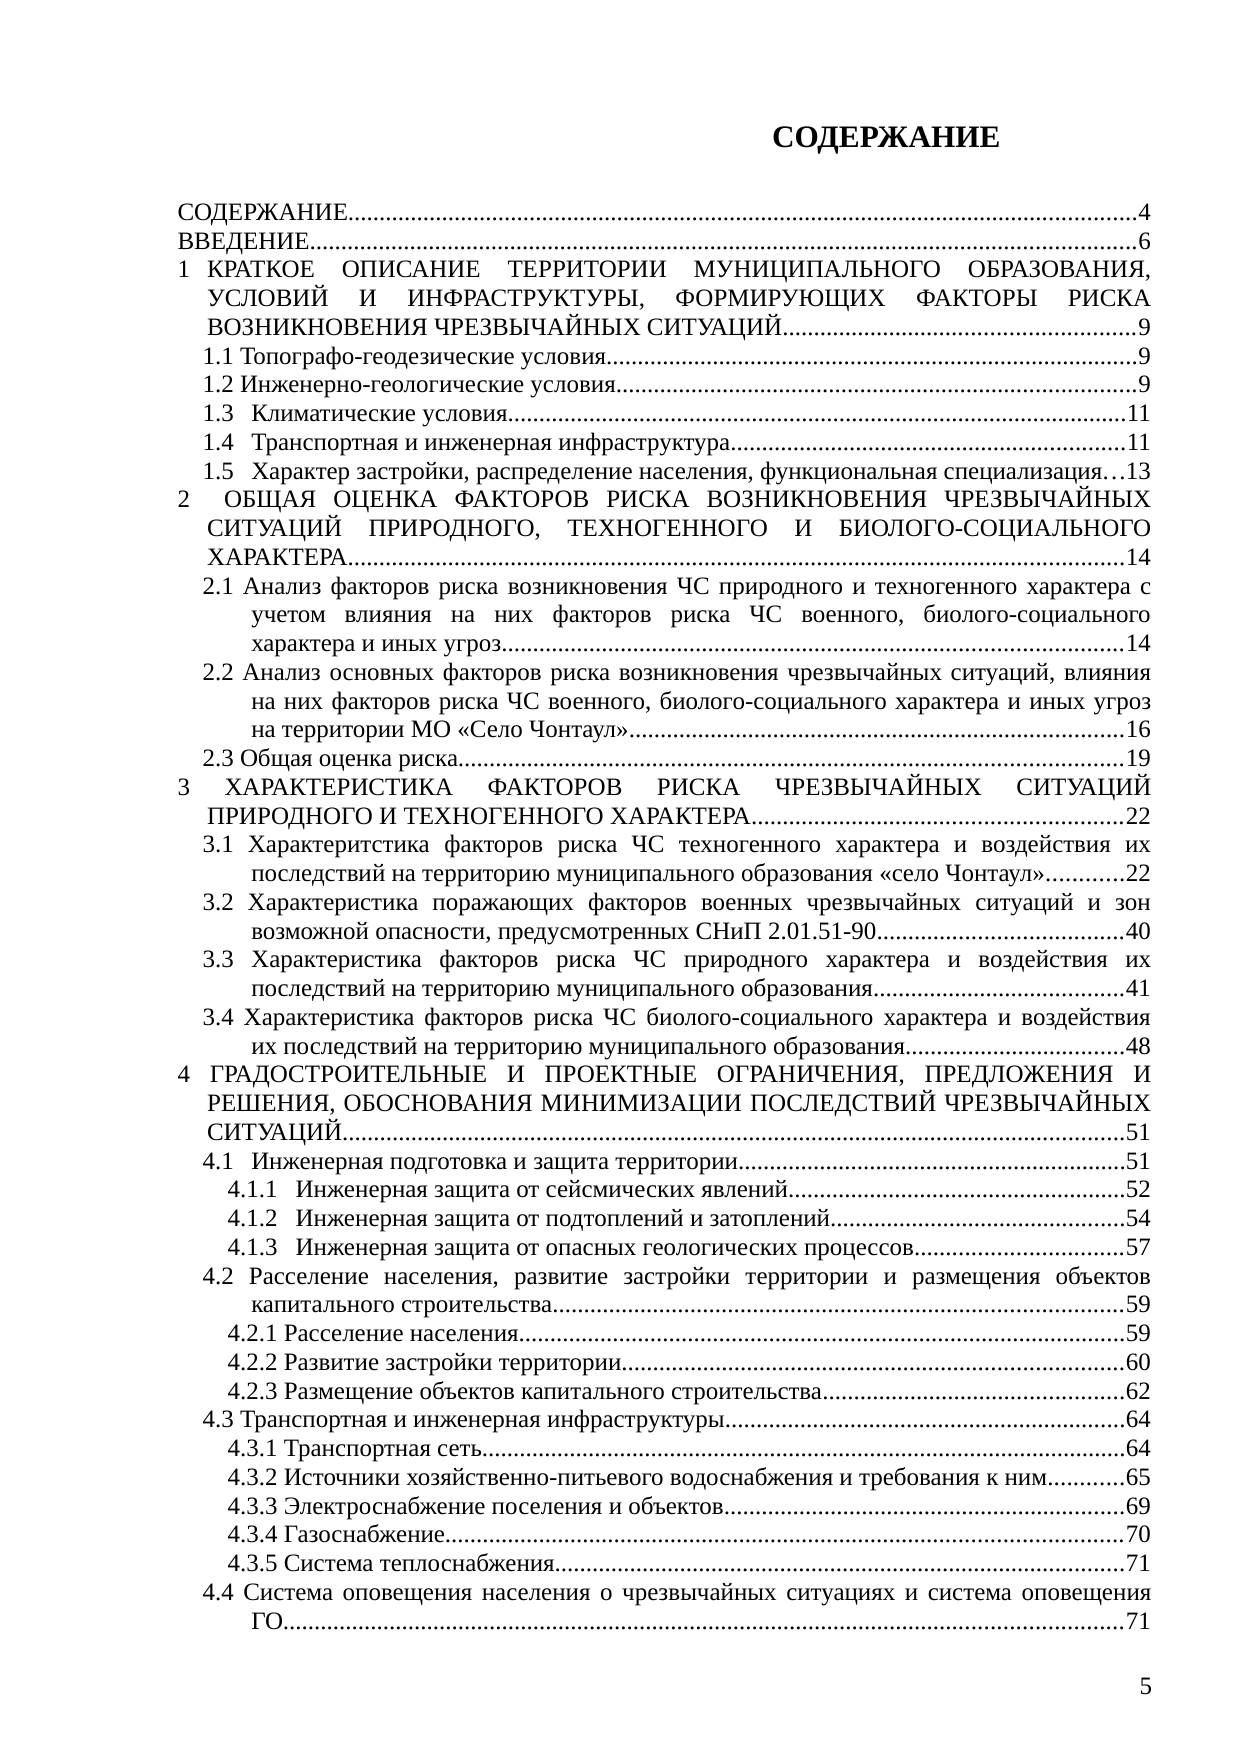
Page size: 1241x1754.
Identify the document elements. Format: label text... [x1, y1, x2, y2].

text 4 Градостроительные и проектные ограничения, предложения и решения, обоснования минимизации последствий чрезвычайных ситуаций 51 [177, 1059, 1152, 1146]
text 4.1.1 Инженерная защита от сейсмических явлений 52 [227, 1174, 1152, 1203]
text 1.1 Топографо-геодезические условия 9 [202, 341, 1152, 369]
text 4.3.5 Система теплоснабжения 71 [227, 1548, 1152, 1577]
text 1.2 Инженерно-геологические условия 9 [202, 369, 1152, 398]
text 4.3.2 Источники хозяйственно-питьевого водоснабжения и требования к ним 65 [227, 1462, 1152, 1491]
text 4.3.3 Электроснабжение поселения и объектов 69 [227, 1491, 1152, 1519]
text 4.1.2 Инженерная защита от подтоплений и затоплений 54 [227, 1203, 1152, 1232]
text ВВЕДЕНИЕ 6 [177, 226, 1152, 254]
text 3.4 Характеристика факторов риска ЧС биолого-социального характера и воздействия их последствий на территорию муниципального образования 48 [202, 1002, 1152, 1059]
text 4.1.3 Инженерная защита от опасных геологических процессов 57 [227, 1232, 1152, 1261]
text 1 КРАТКОЕ ОПИСАНИЕ ТЕРРИТОРИИ МУНИЦИПАЛЬНОГО ОБРАЗОВАНИЯ, УСЛОВИЙ И ИНФРАСТРУКТУРЫ, ФОРМИРУЮЩИХ ФАКТОРЫ РИСКА ВОЗНИКНОВЕНИЯ ЧРЕЗВЫЧАЙНЫХ СИТУАЦИЙ 9 [177, 254, 1152, 341]
text 4.2.2 Развитие застройки территории 60 [227, 1347, 1152, 1376]
text 2 ОБЩАЯ ОЦЕНКА ФАКТОРОВ РИСКА ВОЗНИКНОВЕНИЯ ЧРЕЗВЫЧАЙНЫХ СИТУАЦИЙ ПРИРОДНОГО, ТЕХНОГЕННОГО И БИОЛОГО-СОЦИАЛЬНОГО ХАРАКТЕРА 14 [177, 484, 1152, 571]
text 1.5 Характер застройки, распределение населения, функциональная специализация 13 [202, 456, 1152, 484]
text 3 ХАРАКТЕРИСТИКА ФАКТОРОВ РИСКА ЧРЕЗВЫЧАЙНЫХ СИТУАЦИЙ ПРИРОДНОГО И ТЕХНОГЕННОГО ХАРАКТЕРА 22 [177, 772, 1152, 829]
text 3.2 Характеристика поражающих факторов военных чрезвычайных ситуаций и зон возможной опасности, предусмотренных СНиП 2.01.51-90 40 [202, 887, 1152, 944]
text 4.2 Расселение населения, развитие застройки территории и размещения объектов капитального строительства 59 [202, 1261, 1152, 1318]
text 4.2.1 Расселение населения 59 [227, 1318, 1152, 1347]
text 2.3 Общая оценка риска 19 [202, 743, 1152, 772]
text 1.3 Климатические условия 11 [202, 398, 1152, 427]
text 4.2.3 Размещение объектов капитального строительства 62 [227, 1376, 1152, 1404]
text 2.2 Анализ основных факторов риска возникновения чрезвычайных ситуаций, влияния на них факторов риска ЧС военного, биолого-социального характера и иных угроз на территории МО «Село Чонтаул» 16 [202, 657, 1152, 743]
subtitle СОДЕРЖАНИЕ [177, 118, 1152, 154]
text СОДЕРЖАНИЕ 4 [177, 197, 1152, 226]
text 4.3.4 Газоснабжение 70 [227, 1519, 1152, 1548]
text 3.3 Характеристика факторов риска ЧС природного характера и воздействия их последствий на территорию муниципального образования 41 [202, 944, 1152, 1002]
text 4.1 Инженерная подготовка и защита территории 51 [202, 1146, 1152, 1174]
text 4.3 Транспортная и инженерная инфраструктуры 64 [202, 1404, 1152, 1433]
text 2.1 Анализ факторов риска возникновения ЧС природного и техногенного характера с учетом влияния на них факторов риска ЧС военного, биолого-социального характера и иных угроз 14 [202, 571, 1152, 657]
text 4.3.1 Транспортная сеть 64 [227, 1433, 1152, 1462]
text 4.4 Система оповещения населения о чрезвычайных ситуациях и система оповещения ГО 71 [202, 1577, 1152, 1634]
text 3.1 Характеритстика факторов риска ЧС техногенного характера и воздействия их последствий на территорию муниципального образования «село Чонтаул» 22 [202, 829, 1152, 887]
text 1.4 Транспортная и инженерная инфраструктура 11 [202, 427, 1152, 456]
